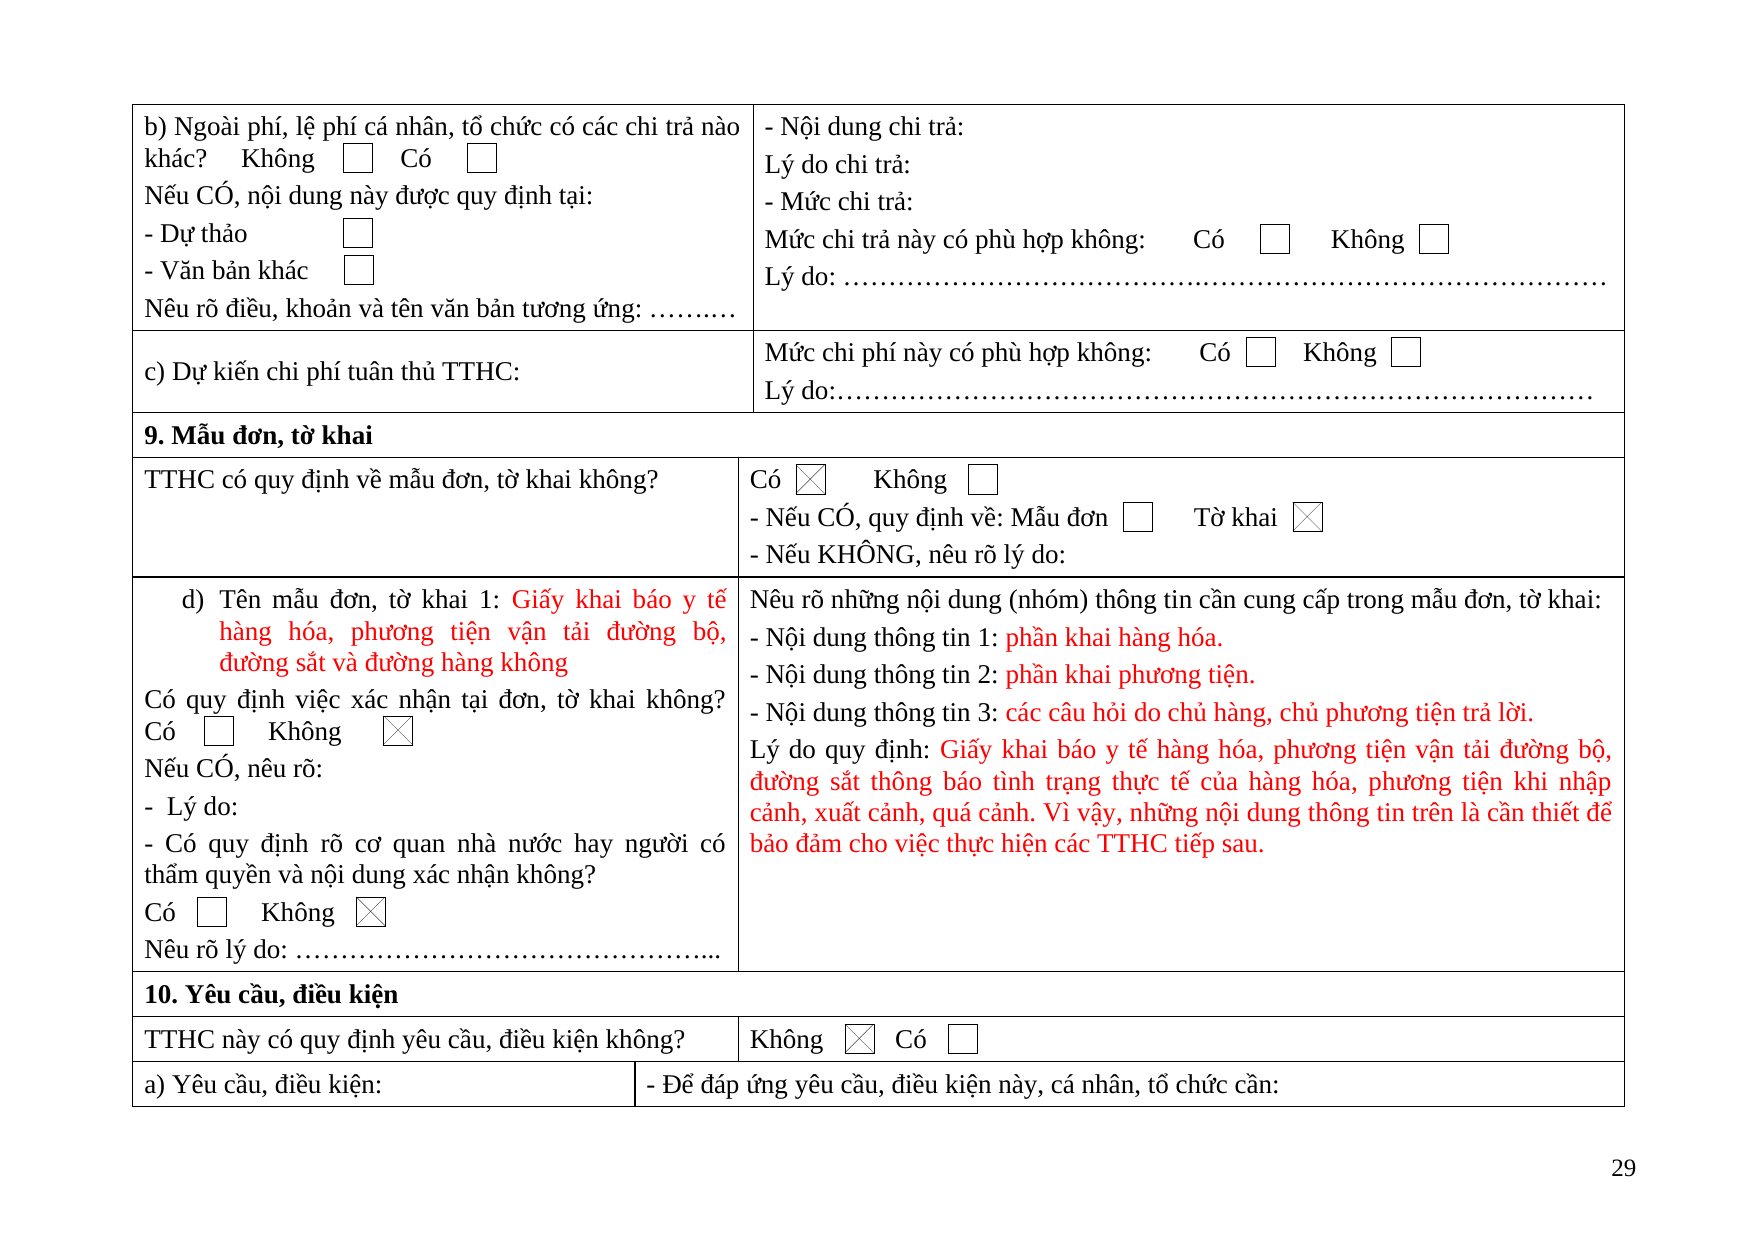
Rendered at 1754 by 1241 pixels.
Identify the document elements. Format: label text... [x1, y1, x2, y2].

table_cell 10. Yêu cầu, điều kiện [133, 972, 1624, 1016]
table_cell Có Không - Nếu CÓ, quy định về: Mẫu đơn Tờ khai - Nếu KHÔNG, nêu rõ lý do: [739, 458, 1624, 576]
table_cell Mức chi phí này có phù hợp không: Có Không Lý do:………………………………………………………………………… [754, 331, 1624, 412]
table_cell Tên mẫu đơn, tờ khai 1: Giấy khai báo y tế hàng hóa, phương tiện vận tải đường bộ, đường sắt và đường hàng không Có quy định việc xác nhận tại đơn, tờ khai không? Có Không Nếu CÓ, nêu rõ: - Lý do: - Có quy định rõ cơ quan nhà nước hay người có thẩm quyền và nội dung xác nhận không? Có Không Nêu rõ lý do: ………………………………………... [133, 578, 738, 971]
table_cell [133, 1062, 634, 1106]
table_cell TTHC có quy định về mẫu đơn, tờ khai không? [133, 458, 738, 576]
table_cell TTHC này có quy định yêu cầu, điều kiện không? [133, 1017, 738, 1061]
table_cell - Nội dung chi trả: Lý do chi trả: - Mức chi trả: Mức chi trả này có phù hợp không: Có Không Lý do: ………………………………….……………………………………… [754, 105, 1624, 329]
table_cell Không Có [739, 1017, 1624, 1061]
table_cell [636, 1062, 1624, 1106]
table_cell Nêu rõ những nội dung (nhóm) thông tin cần cung cấp trong mẫu đơn, tờ khai: - Nội dung thông tin 1: phần khai hàng hóa. - Nội dung thông tin 2: phần khai phương tiện. - Nội dung thông tin 3: các câu hỏi do chủ hàng, chủ phương tiện trả lời. Lý do quy định: Giấy khai báo y tế hàng hóa, phương tiện vận tải đường bộ, đường sắt thông báo tình trạng thực tế của hàng hóa, phương tiện khi nhập cảnh, xuất cảnh, quá cảnh. Vì vậy, những nội dung thông tin trên là cần thiết để bảo đảm cho việc thực hiện các TTHC tiếp sau. [739, 578, 1624, 971]
table_cell b) Ngoài phí, lệ phí cá nhân, tổ chức có các chi trả nào khác? Không Có Nếu CÓ, nội dung này được quy định tại: - Dự thảo - Văn bản khác Nêu rõ điều, khoản và tên văn bản tương ứng: …….… [133, 105, 753, 329]
table_cell c) Dự kiến chi phí tuân thủ TTHC: [133, 331, 753, 412]
table_cell 9. Mẫu đơn, tờ khai [133, 413, 1624, 457]
